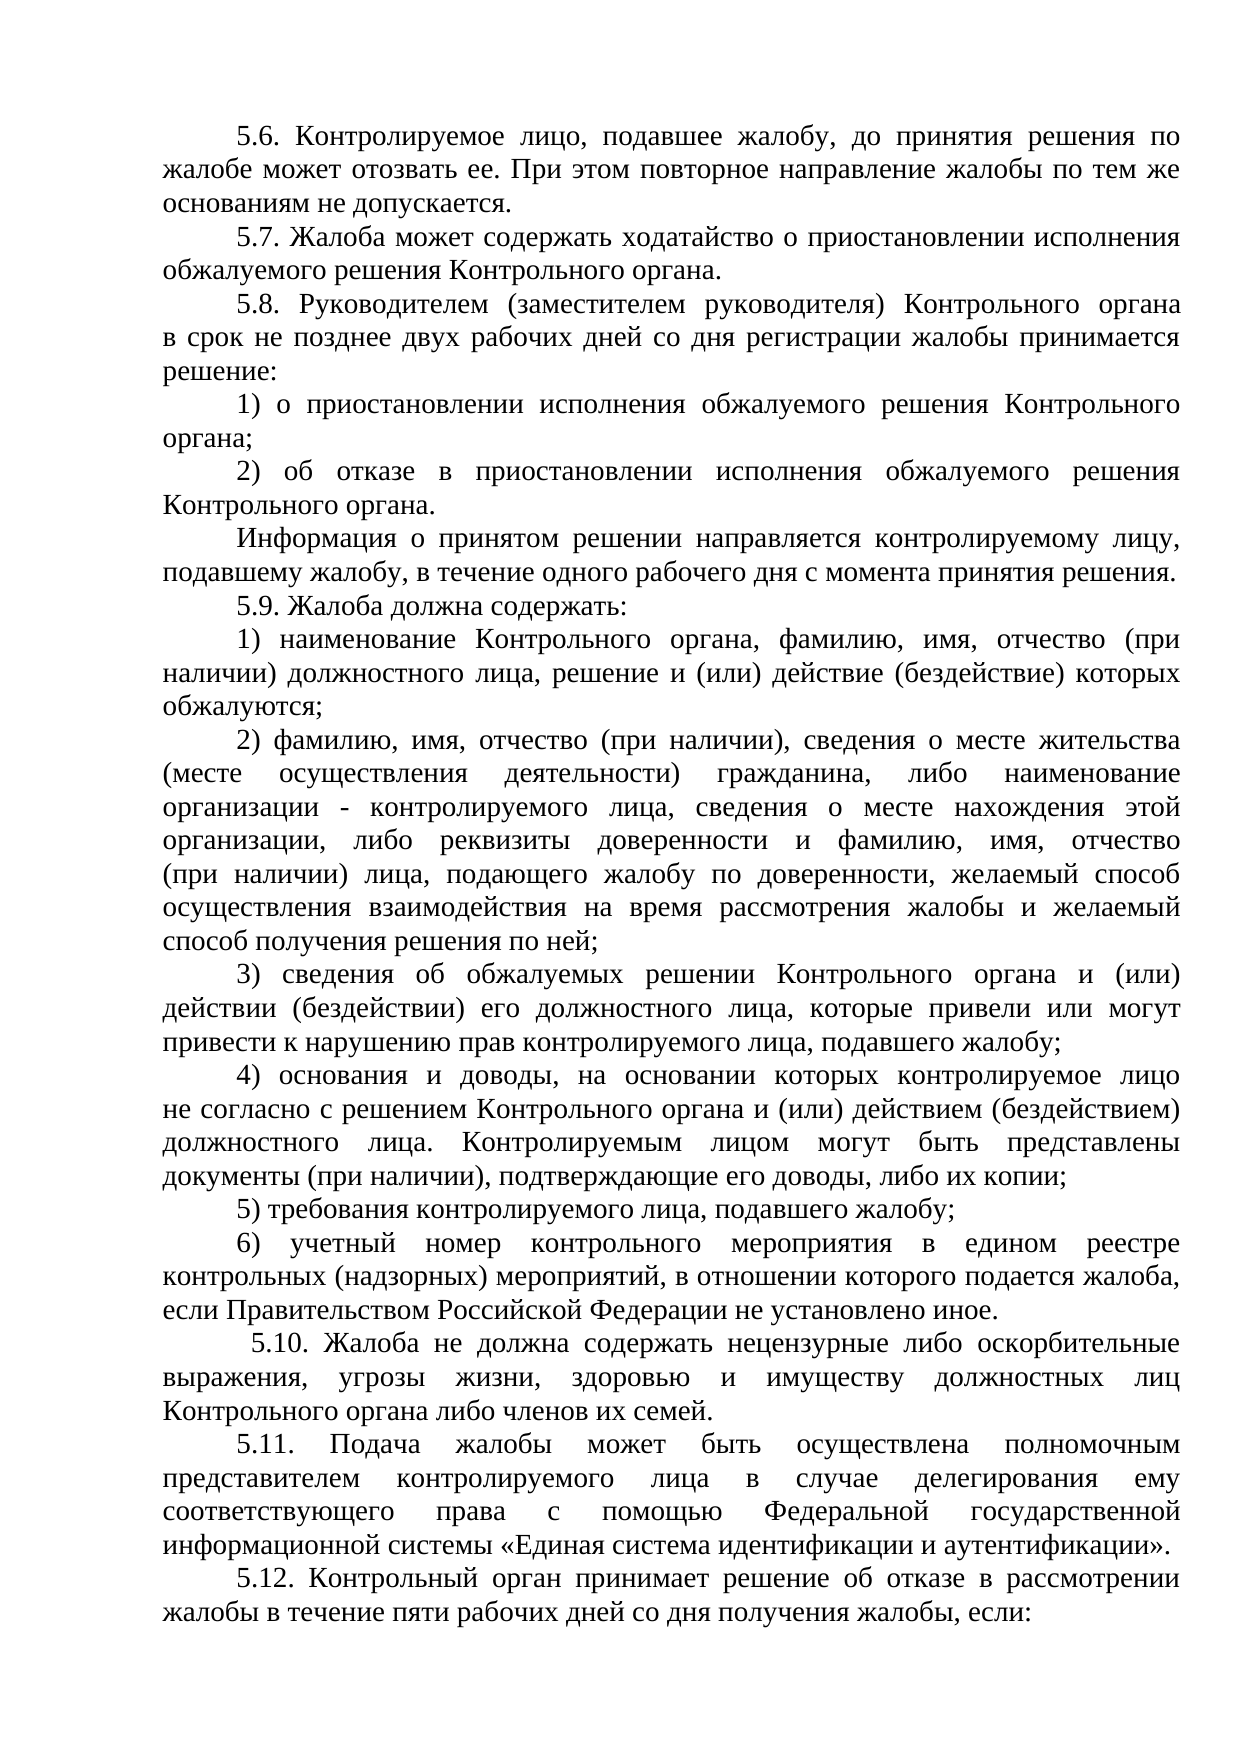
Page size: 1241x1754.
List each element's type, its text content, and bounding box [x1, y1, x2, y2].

text 5.11. Подача жалобы может быть осуществлена полномочным представителем контролируемого лица в случае делегирования ему соответствующего права с помощью Федеральной государственной информационной системы «Единая система идентификации и аутентификации». [162, 1426, 1181, 1560]
text 5.12. Контрольный орган принимает решение об отказе в рассмотрении жалобы в течение пяти рабочих дней со дня получения жалобы, если: [162, 1560, 1181, 1627]
text 5.10. Жалоба не должна содержать нецензурные либо оскорбительные выражения, угрозы жизни, здоровью и имуществу должностных лиц Контрольного органа либо членов их семей. [162, 1326, 1181, 1426]
text 5) требования контролируемого лица, подавшего жалобу; [162, 1191, 1181, 1225]
text 6) учетный номер контрольного мероприятия в едином реестре контрольных (надзорных) мероприятий, в отношении которого подается жалоба, если Правительством Российской Федерации не установлено иное. [162, 1225, 1181, 1326]
text 4) основания и доводы, на основании которых контролируемое лицо не согласно с решением Контрольного органа и (или) действием (бездействием) должностного лица. Контролируемым лицом могут быть представлены документы (при наличии), подтверждающие его доводы, либо их копии; [162, 1057, 1181, 1191]
text 5.8. Руководителем (заместителем руководителя) Контрольного органа в срок не позднее двух рабочих дней со дня регистрации жалобы принимается решение: [162, 286, 1181, 386]
text 2) фамилию, имя, отчество (при наличии), сведения о месте жительства (месте осуществления деятельности) гражданина, либо наименование организации - контролируемого лица, сведения о месте нахождения этой организации, либо реквизиты доверенности и фамилию, имя, отчество (при наличии) лица, подающего жалобу по доверенности, желаемый способ осуществления взаимодействия на время рассмотрения жалобы и желаемый способ получения решения по ней; [162, 722, 1181, 957]
text 1) наименование Контрольного органа, фамилию, имя, отчество (при наличии) должностного лица, решение и (или) действие (бездействие) которых обжалуются; [162, 621, 1181, 722]
text 1) о приостановлении исполнения обжалуемого решения Контрольного органа; [162, 386, 1181, 453]
text 5.7. Жалоба может содержать ходатайство о приостановлении исполнения обжалуемого решения Контрольного органа. [162, 219, 1181, 286]
text 3) сведения об обжалуемых решении Контрольного органа и (или) действии (бездействии) его должностного лица, которые привели или могут привести к нарушению прав контролируемого лица, подавшего жалобу; [162, 957, 1181, 1057]
text 5.6. Контролируемое лицо, подавшее жалобу, до принятия решения по жалобе может отозвать ее. При этом повторное направление жалобы по тем же основаниям не допускается. [162, 118, 1181, 219]
list 5.9. Жалоба должна содержать: [236, 588, 1181, 621]
text 2) об отказе в приостановлении исполнения обжалуемого решения Контрольного органа. [162, 453, 1181, 521]
text Информация о принятом решении направляется контролируемому лицу, подавшему жалобу, в течение одного рабочего дня с момента принятия решения. [162, 521, 1181, 588]
